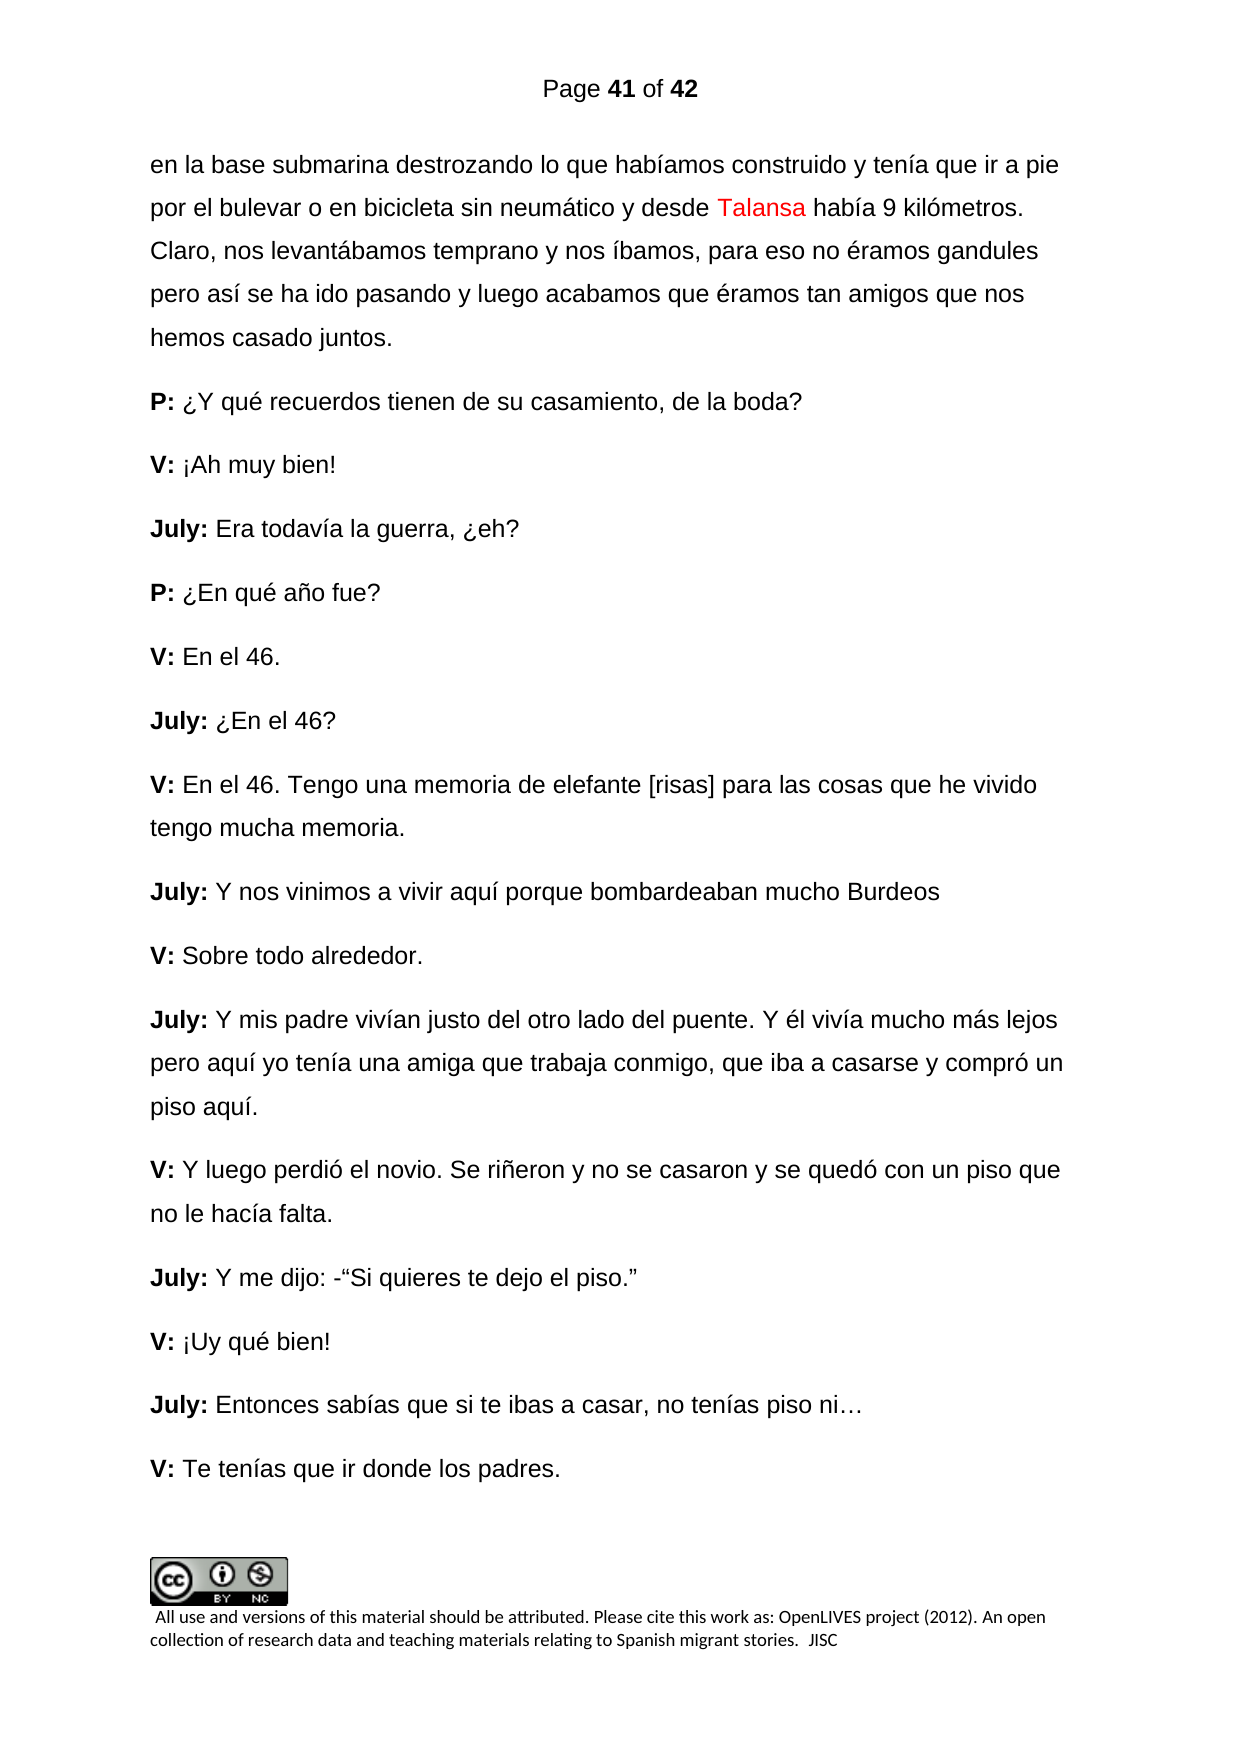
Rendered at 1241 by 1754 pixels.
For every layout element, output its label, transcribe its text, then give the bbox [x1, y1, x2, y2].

text V: ¡Uy qué bien! [150, 1326, 1090, 1355]
picture [150, 1557, 289, 1606]
text V: Y luego perdió el novio. Se riñeron y no se casaron y se quedó con un piso que no le hacía falta. [150, 1155, 1090, 1227]
text July: Y nos vinimos a vivir aquí porque bombardeaban mucho Burdeos [150, 877, 1090, 906]
text July: ¿En el 46? [150, 706, 1090, 735]
text V: Sobre todo alrededor. [150, 941, 1090, 970]
text P: ¿En qué año fue? [150, 578, 1090, 607]
text V: ¡Ah muy bien! [150, 450, 1090, 479]
text July: Y me dijo: -“Si quieres te dejo el piso.” [150, 1262, 1090, 1291]
text July: Entonces sabías que si te ibas a casar, no tenías piso ni… [150, 1390, 1090, 1419]
text P: ¿Y qué recuerdos tienen de su casamiento, de la boda? [150, 386, 1090, 415]
text July: Era todavía la guerra, ¿eh? [150, 514, 1090, 543]
text V: En el 46. [150, 642, 1090, 671]
text V: Te tenías que ir donde los padres. [150, 1454, 1090, 1483]
text July: Y mis padre vivían justo del otro lado del puente. Y él vivía mucho más lejos pero aquí yo tenía una amiga que trabaja conmigo, que iba a casarse y compró un piso aquí. [150, 1005, 1090, 1120]
text V: En el 46. Tengo una memoria de elefante [risas] para las cosas que he vivido tengo mucha memoria. [150, 770, 1090, 842]
